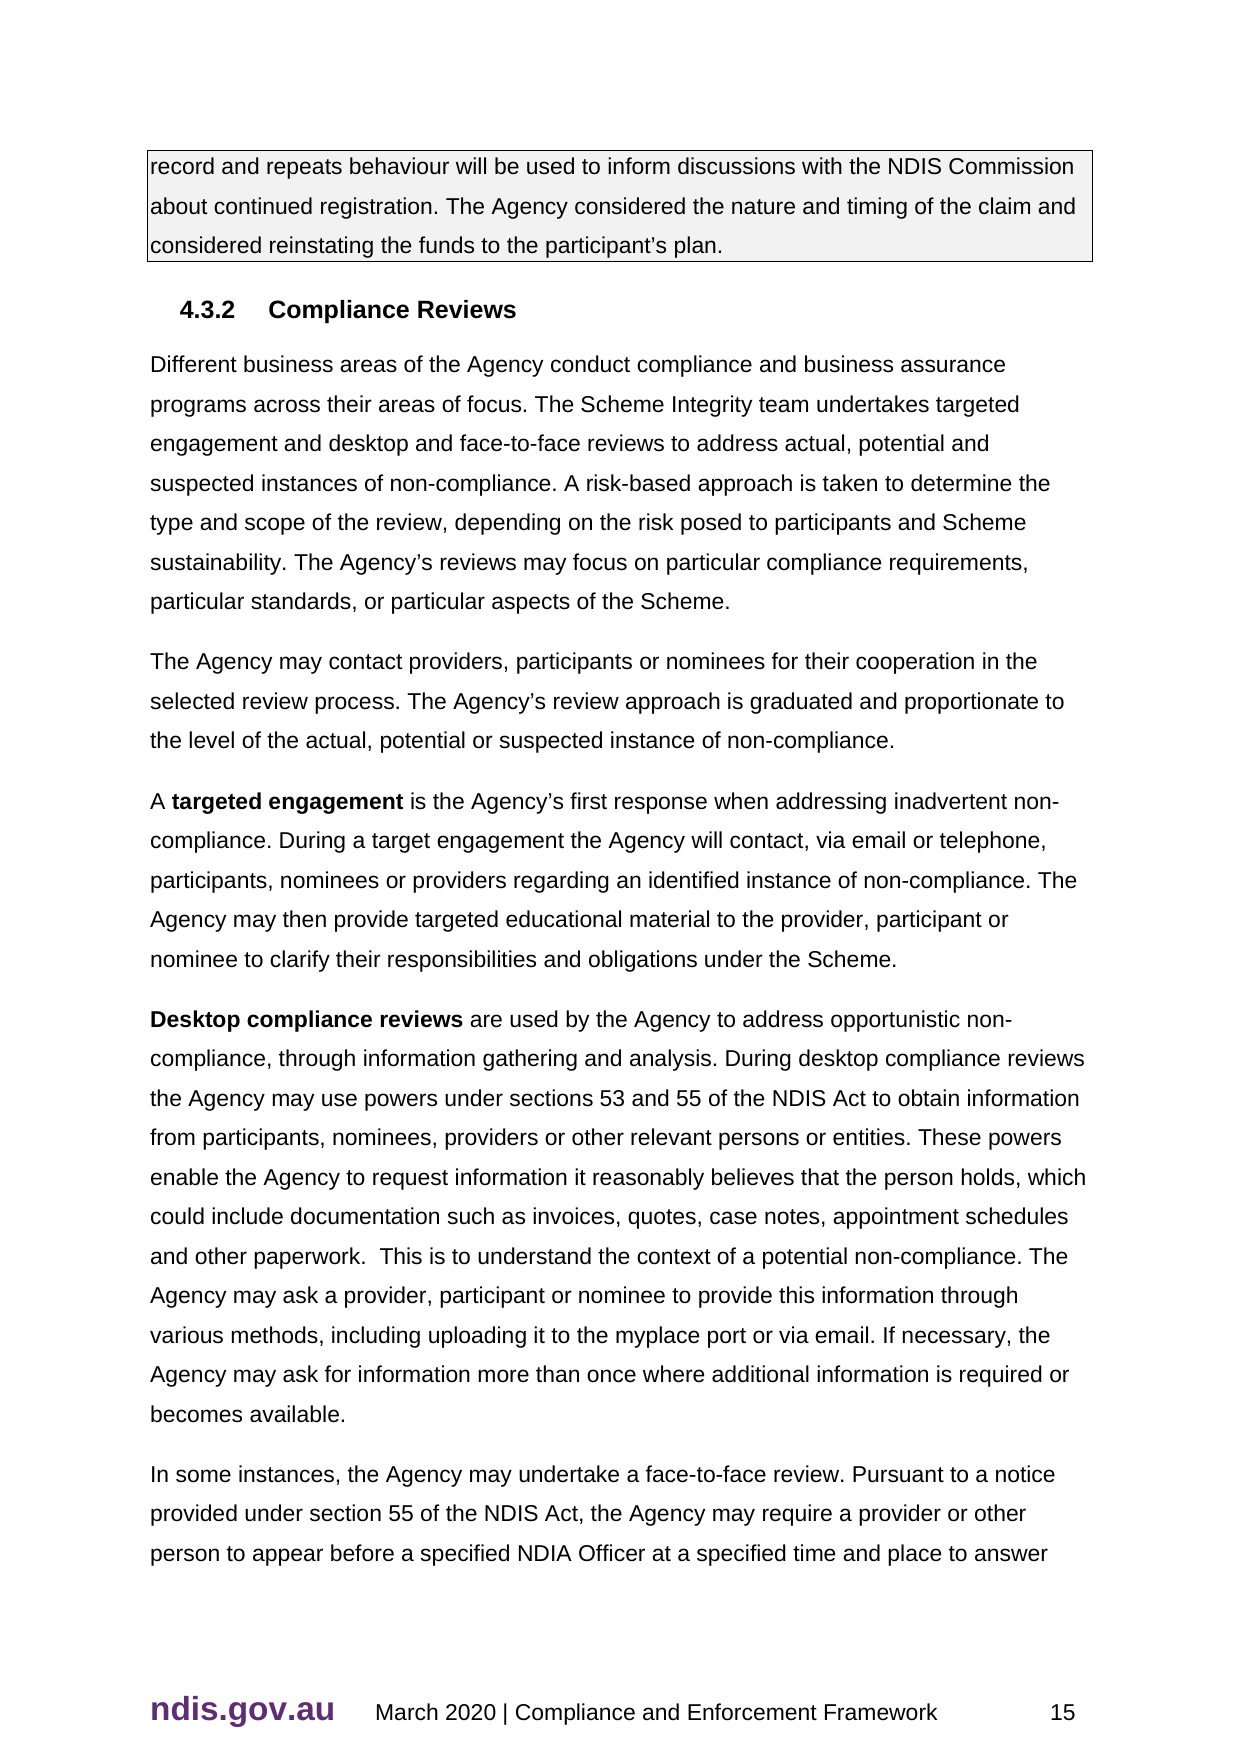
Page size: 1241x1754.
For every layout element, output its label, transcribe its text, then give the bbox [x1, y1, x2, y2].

text Desktop compliance reviews are used by the Agency to address opportunistic non-compliance, through information gathering and analysis. During desktop compliance reviews the Agency may use powers under sections 53 and 55 of the NDIS Act to obtain information from participants, nominees, providers or other relevant persons or entities. These powers enable the Agency to request information it reasonably believes that the person holds, which could include documentation such as invoices, quotes, case notes, appointment schedules and other paperwork. This is to understand the context of a potential non-compliance. The Agency may ask a provider, participant or nominee to provide this information through various methods, including uploading it to the myplace port or via email. If necessary, the Agency may ask for information more than once where additional information is required or becomes available. [150, 1006, 1090, 1427]
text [148, 151, 1092, 261]
text Different business areas of the Agency conduct compliance and business assurance programs across their areas of focus. The Scheme Integrity team undertakes targeted engagement and desktop and face-to-face reviews to address actual, potential and suspected instances of non-compliance. A risk-based approach is taken to determine the type and scope of the review, depending on the risk posed to participants and Scheme sustainability. The Agency’s reviews may focus on particular compliance requirements, particular standards, or particular aspects of the Scheme. [150, 351, 1090, 614]
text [150, 1461, 1090, 1566]
subtitle Compliance Reviews [179, 296, 1090, 324]
text A targeted engagement is the Agency’s first response when addressing inadvertent non-compliance. During a target engagement the Agency will contact, via email or telephone, participants, nominees or providers regarding an identified instance of non-compliance. The Agency may then provide targeted educational material to the provider, participant or nominee to clarify their responsibilities and obligations under the Scheme. [150, 788, 1090, 972]
text The Agency may contact providers, participants or nominees for their cooperation in the selected review process. The Agency’s review approach is graduated and proportionate to the level of the actual, potential or suspected instance of non-compliance. [150, 648, 1090, 754]
